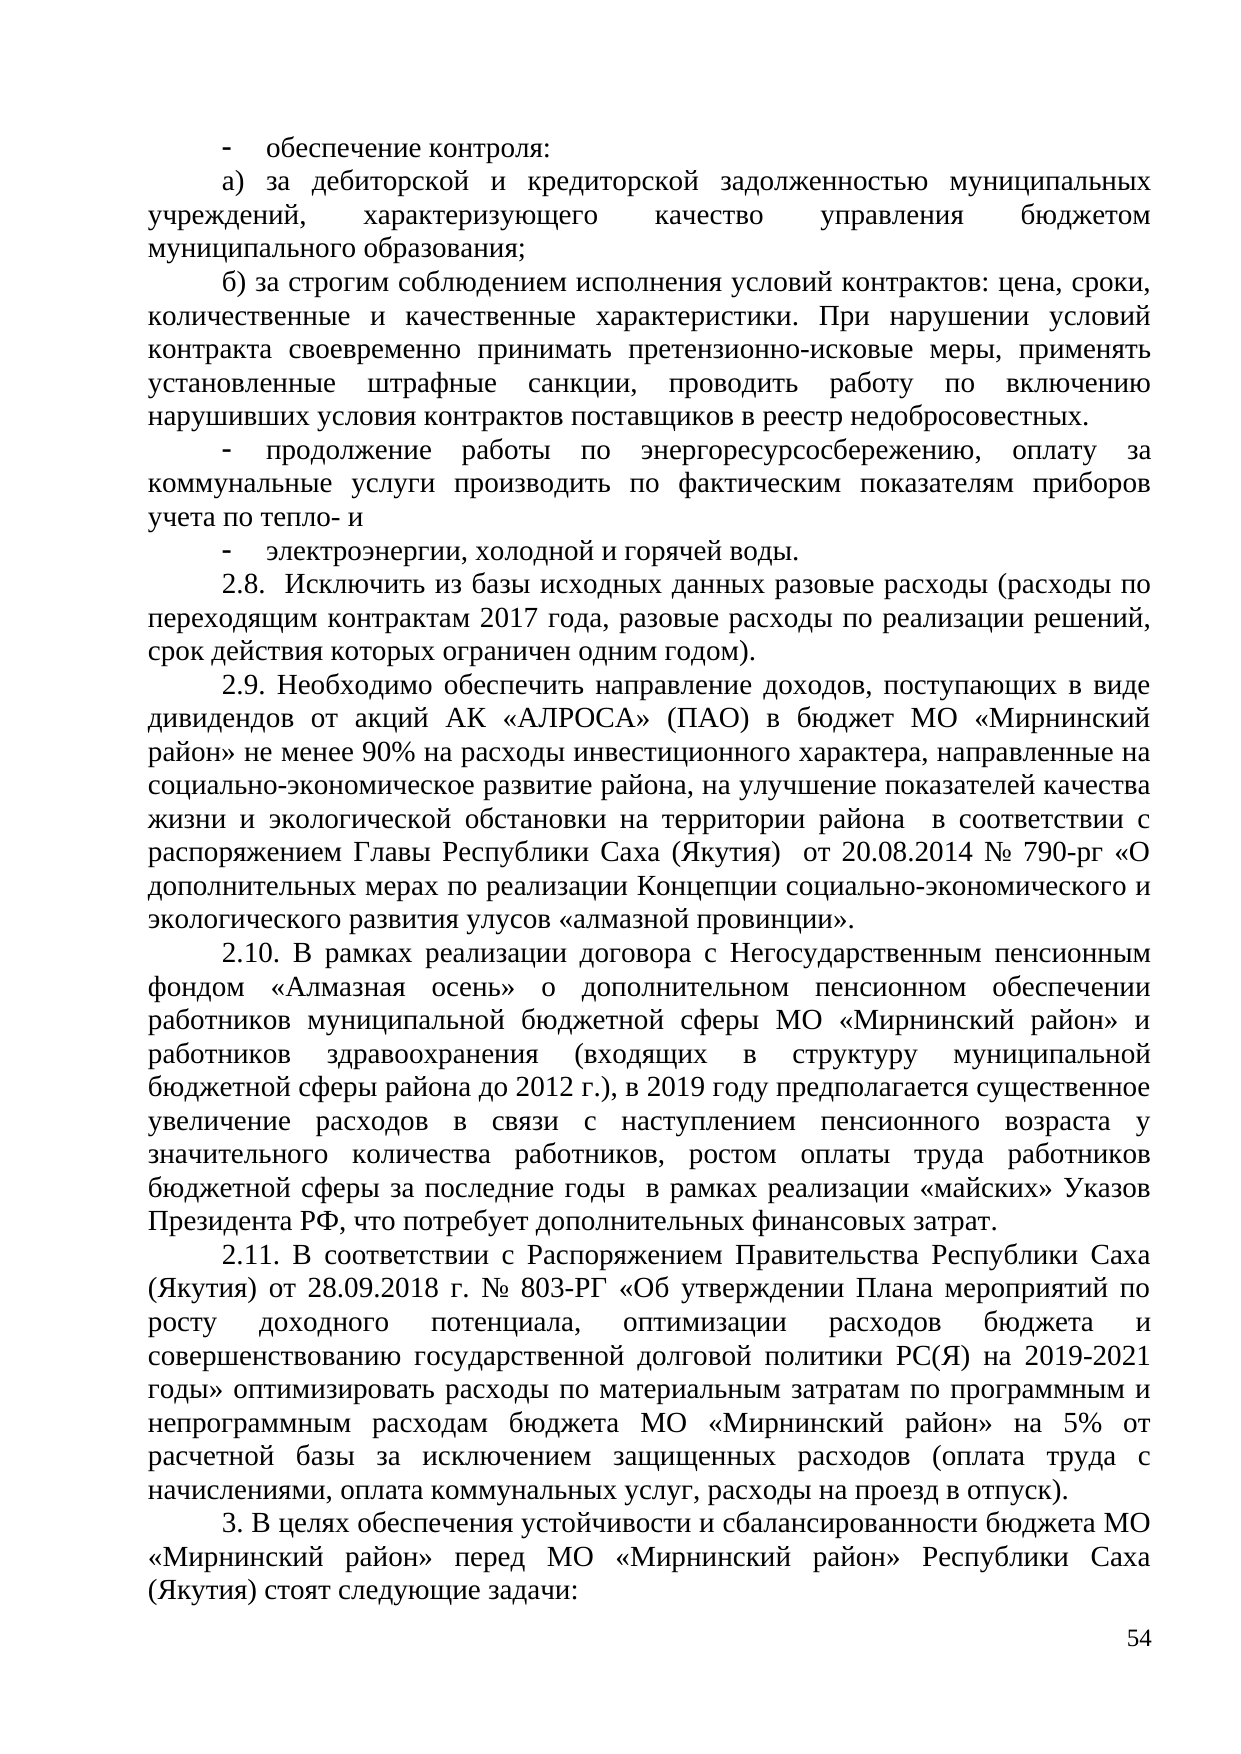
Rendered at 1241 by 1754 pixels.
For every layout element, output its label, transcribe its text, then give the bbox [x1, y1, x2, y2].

text б) за строгим соблюдением исполнения условий контрактов: цена, сроки, количественные и качественные характеристики. При нарушении условий контракта своевременно принимать претензионно-исковые меры, применять установленные штрафные санкции, проводить работу по включению нарушивших условия контрактов поставщиков в реестр недобросовестных. [148, 264, 1152, 432]
text а) за дебиторской и кредиторской задолженностью муниципальных учреждений, характеризующего качество управления бюджетом муниципального образования; [148, 163, 1152, 264]
text 2.9. Необходимо обеспечить направление доходов, поступающих в виде дивидендов от акций АК «АЛРОСА» (ПАО) в бюджет МО «Мирнинский район» не менее 90% на расходы инвестиционного характера, направленные на социально-экономическое развитие района, на улучшение показателей качества жизни и экологической обстановки на территории района в соответствии с распоряжением Главы Республики Саха (Якутия) от 20.08.2014 № 790-рг «О дополнительных мерах по реализации Концепции социально-экономического и экологического развития улусов «алмазной провинции». [148, 667, 1152, 935]
text 2.10. В рамках реализации договора с Негосударственным пенсионным фондом «Алмазная осень» о дополнительном пенсионном обеспечении работников муниципальной бюджетной сферы МО «Мирнинский район» и работников здравоохранения (входящих в структуру муниципальной бюджетной сферы района до 2012 г.), в 2019 году предполагается существенное увеличение расходов в связи с наступлением пенсионного возраста у значительного количества работников, ростом оплаты труда работников бюджетной сферы за последние годы в рамках реализации «майских» Указов Президента РФ, что потребует дополнительных финансовых затрат. [148, 935, 1152, 1237]
text 3. В целях обеспечения устойчивости и сбалансированности бюджета МО «Мирнинский район» перед МО «Мирнинский район» Республики Саха (Якутия) стоят следующие задачи: [148, 1505, 1152, 1606]
list электроэнергии, холодной и горячей воды. [148, 533, 1152, 566]
list обеспечение контроля: [148, 130, 1152, 163]
list продолжение работы по энергоресурсосбережению, оплату за коммунальные услуги производить по фактическим показателям приборов учета по тепло- и [148, 432, 1152, 533]
text 2.11. В соответствии с Распоряжением Правительства Республики Саха (Якутия) от 28.09.2018 г. № 803-РГ «Об утверждении Плана мероприятий по росту доходного потенциала, оптимизации расходов бюджета и совершенствованию государственной долговой политики РС(Я) на 2019-2021 годы» оптимизировать расходы по материальным затратам по программным и непрограммным расходам бюджета МО «Мирнинский район» на 5% от расчетной базы за исключением защищенных расходов (оплата труда с начислениями, оплата коммунальных услуг, расходы на проезд в отпуск). [148, 1237, 1152, 1505]
text 2.8. Исключить из базы исходных данных разовые расходы (расходы по переходящим контрактам 2017 года, разовые расходы по реализации решений, срок действия которых ограничен одним годом). [148, 566, 1152, 667]
